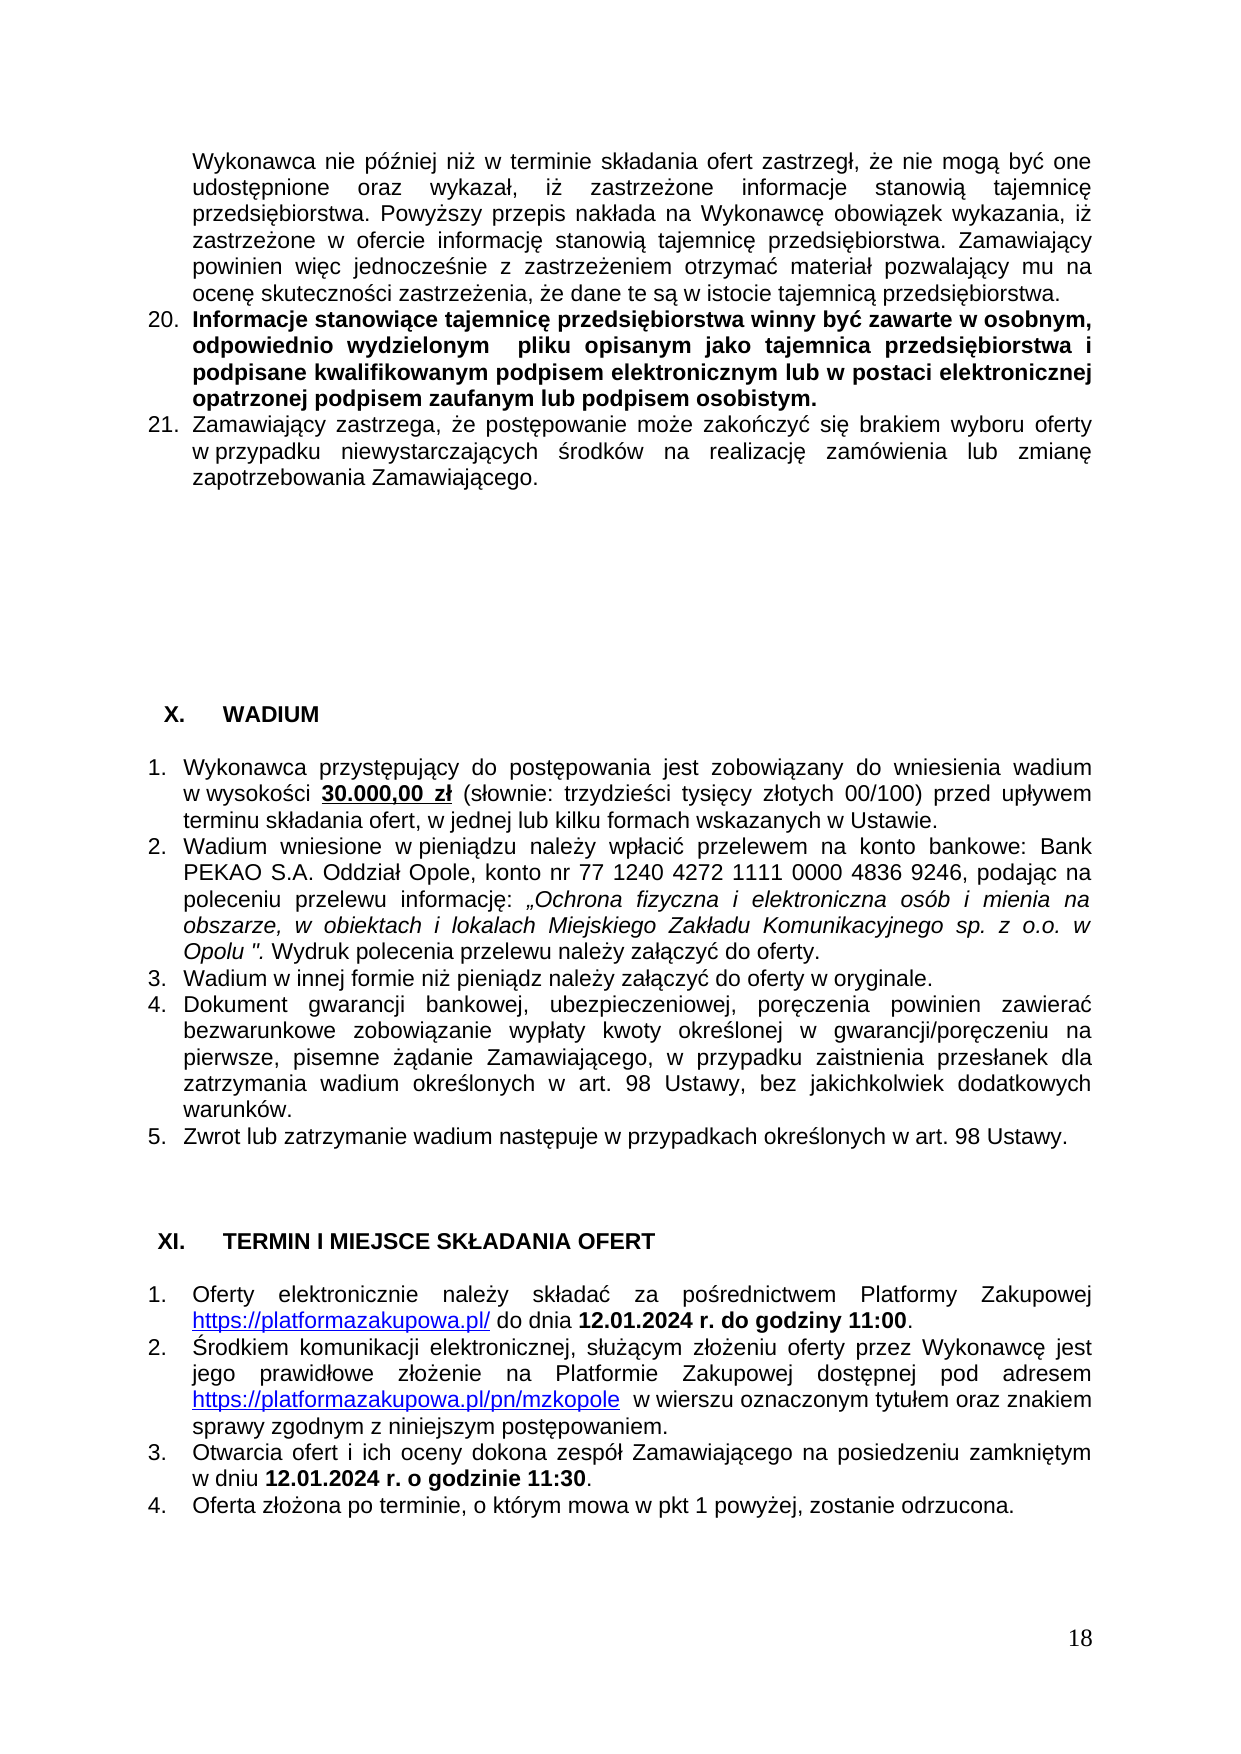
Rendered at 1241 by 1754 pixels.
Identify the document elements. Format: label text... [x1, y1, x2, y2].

list WADIUM [185, 701, 1092, 727]
list Wadium wniesione w pieniądzu należy wpłacić przelewem na konto bankowe: Bank PEKAO S.A. Oddział Opole, konto nr 77 1240 4272 1111 0000 4836 9246, podając na poleceniu przelewu informację: „Ochrona fizyczna i elektroniczna osób i mienia na obszarze, w obiektach i lokalach Miejskiego Zakładu Komunikacyjnego sp. z o.o. w Opolu ". Wydruk polecenia przelewu należy załączyć do oferty. [148, 833, 1092, 965]
list Zamawiający zastrzega, że postępowanie może zakończyć się brakiem wyboru oferty w przypadku niewystarczających środków na realizację zamówienia lub zmianę zapotrzebowania Zamawiającego. [148, 411, 1092, 490]
list Środkiem komunikacji elektronicznej, służącym złożeniu oferty przez Wykonawcę jest jego prawidłowe złożenie na Platformie Zakupowej dostępnej pod adresem https://platformazakupowa.pl/pn/mzkopole w wierszu oznaczonym tytułem oraz znakiem sprawy zgodnym z niniejszym postępowaniem. [148, 1334, 1092, 1439]
list Informacje stanowiące tajemnicę przedsiębiorstwa winny być zawarte w osobnym, odpowiednio wydzielonym pliku opisanym jako tajemnica przedsiębiorstwa i podpisane kwalifikowanym podpisem elektronicznym lub w postaci elektronicznej opatrzonej podpisem zaufanym lub podpisem osobistym. [148, 306, 1092, 411]
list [148, 148, 1092, 306]
list Zwrot lub zatrzymanie wadium następuje w przypadkach określonych w art. 98 Ustawy. [148, 1123, 1092, 1149]
list Oferta złożona po terminie, o którym mowa w pkt 1 powyżej, zostanie odrzucona. [148, 1492, 1092, 1518]
list Oferty elektronicznie należy składać za pośrednictwem Platformy Zakupowej https://platformazakupowa.pl/ do dnia 12.01.2024 r. do godziny 11:00. [148, 1281, 1092, 1334]
list Otwarcia ofert i ich oceny dokona zespół Zamawiającego na posiedzeniu zamkniętym w dniu 12.01.2024 r. o godzinie 11:30. [148, 1439, 1092, 1492]
list Dokument gwarancji bankowej, ubezpieczeniowej, poręczenia powinien zawierać bezwarunkowe zobowiązanie wypłaty kwoty określonej w gwarancji/poręczeniu na pierwsze, pisemne żądanie Zamawiającego, w przypadku zaistnienia przesłanek dla zatrzymania wadium określonych w art. 98 Ustawy, bez jakichkolwiek dodatkowych warunków. [148, 991, 1092, 1123]
list Wykonawca przystępujący do postępowania jest zobowiązany do wniesienia wadium w wysokości 30.000,00 zł (słownie: trzydzieści tysięcy złotych 00/100) przed upływem terminu składania ofert, w jednej lub kilku formach wskazanych w Ustawie. [148, 754, 1092, 833]
list Wadium w innej formie niż pieniądz należy załączyć do oferty w oryginale. [148, 965, 1092, 991]
list TERMIN I MIEJSCE SKŁADANIA OFERT [185, 1228, 1092, 1254]
